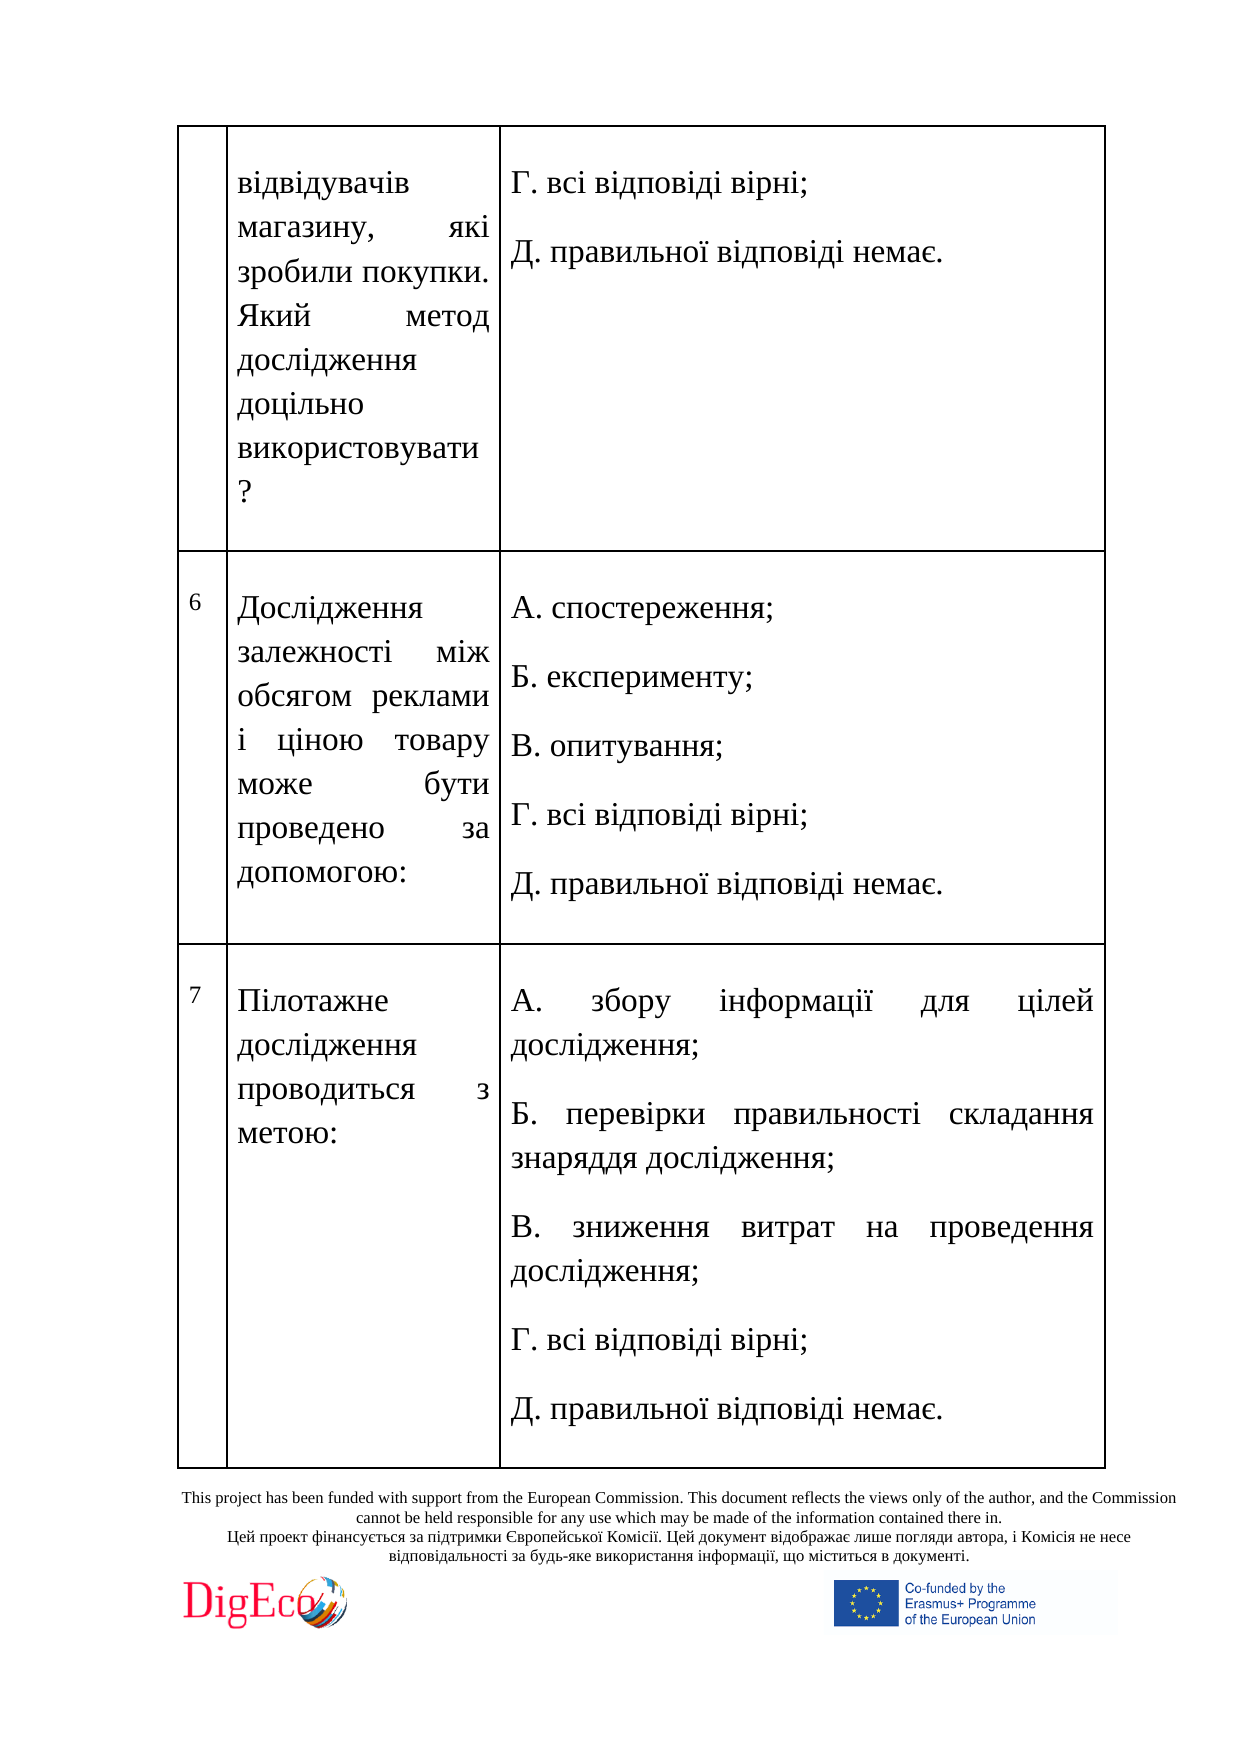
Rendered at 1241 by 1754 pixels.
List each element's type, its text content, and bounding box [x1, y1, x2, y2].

table_cell Підприємству необхідно оцінити у відсотках ту частину відвідувачів магазину, які зробили покупки. Який метод дослідження доцільно використовувати? [228, 127, 499, 550]
table_cell Пілотажне дослідження проводиться з метою: [228, 945, 499, 1467]
picture [180, 1572, 350, 1633]
table_cell А. спостереження; Б. експерименту; В. опитування; Г. всі відповіді вірні; Д. правильної відповіді немає. [501, 552, 1104, 942]
table_cell А. збору інформації для цілей дослідження; Б. перевірки правильності складання знаряддя дослідження; В. зниження витрат на проведення дослідження; Г. всі відповіді вірні; Д. правильної відповіді немає. [501, 945, 1104, 1467]
table_cell Дослідження залежності між обсягом реклами і ціною товару може бути проведено за допомогою: [228, 552, 499, 942]
picture [823, 1570, 1118, 1635]
table_cell А. спостереження; Б. опитування; В. експеримент; Г. всі відповіді вірні; Д. правильної відповіді немає. [501, 127, 1104, 550]
table_cell 6 [179, 552, 226, 942]
table_cell 7 [179, 945, 226, 1467]
table_cell 5 [179, 127, 226, 550]
